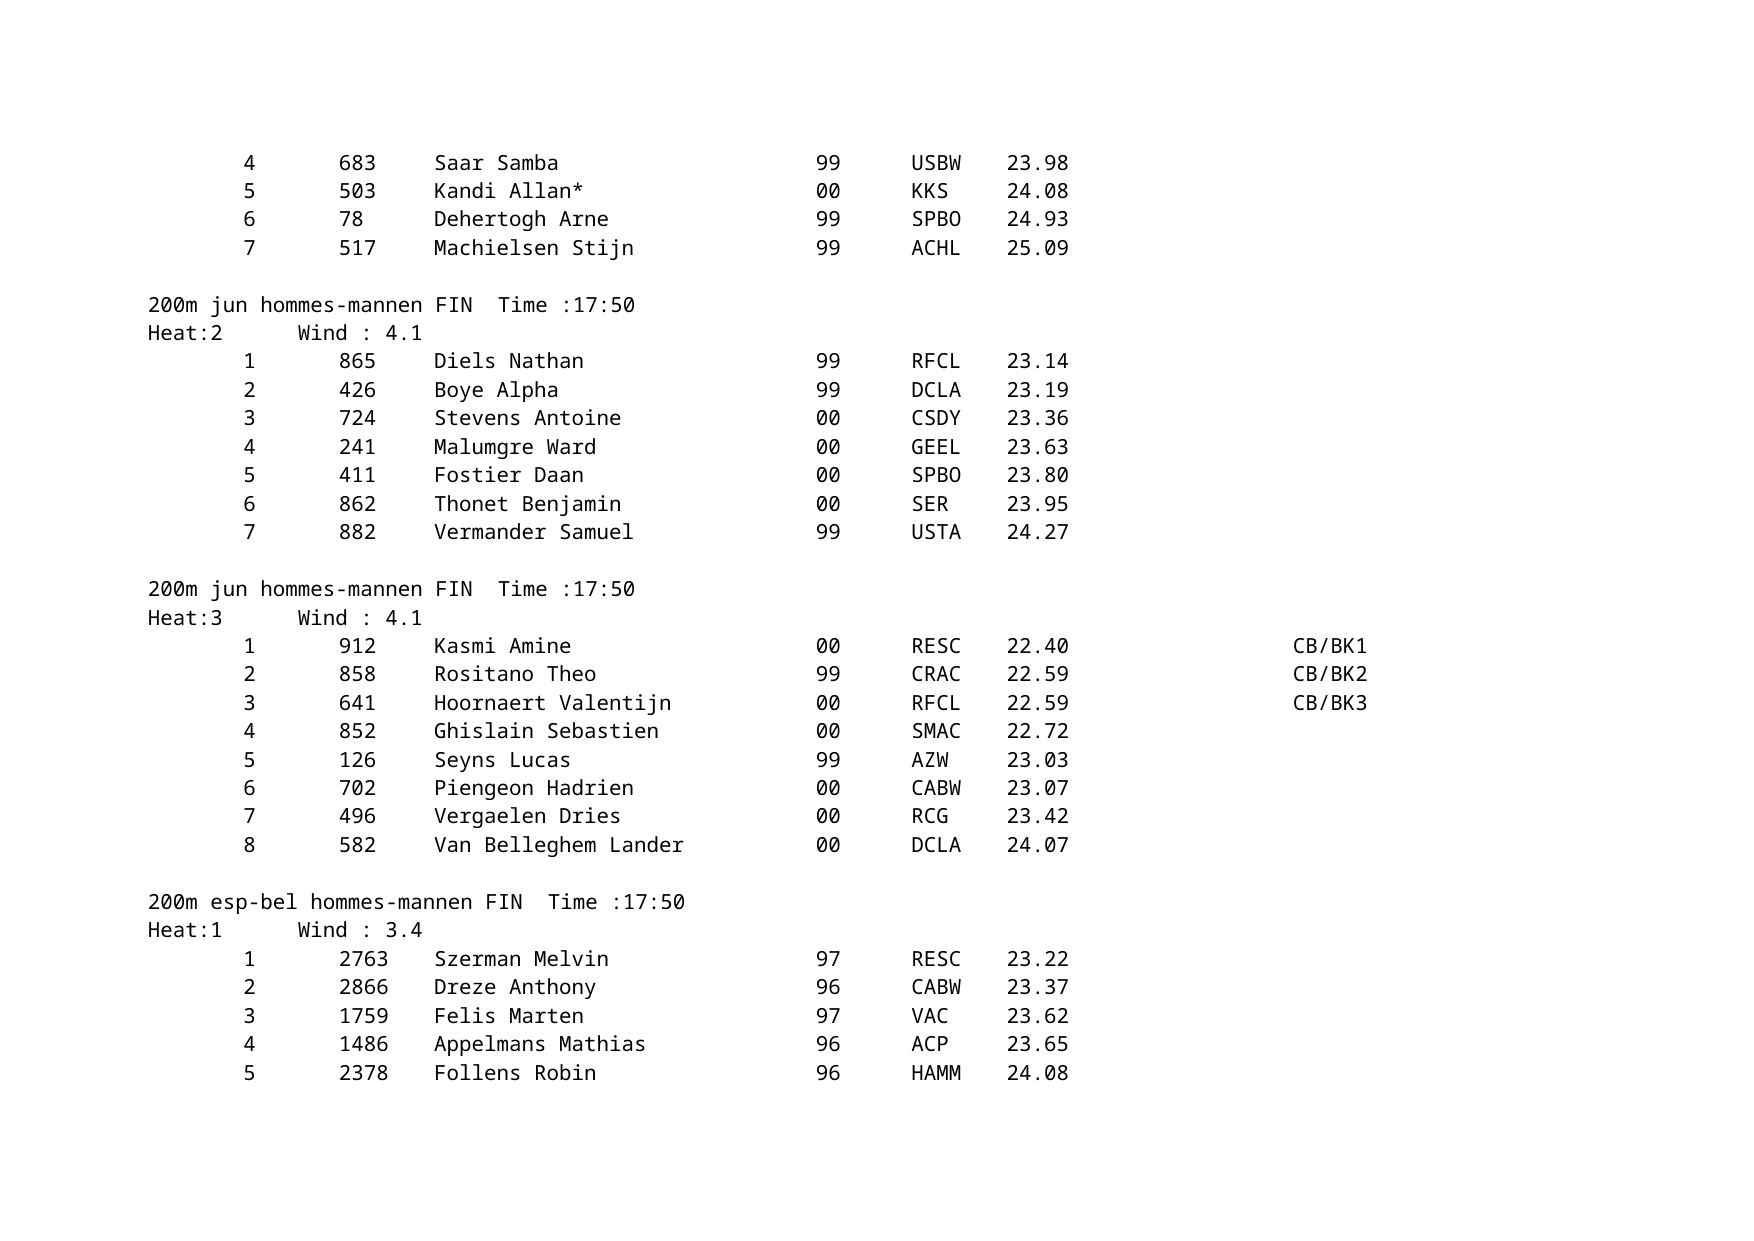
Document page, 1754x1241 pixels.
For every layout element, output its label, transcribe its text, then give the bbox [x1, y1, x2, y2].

text 2 858 Rositano Theo 99 CRAC 22.59 CB/BK2 [148, 659, 1606, 688]
text 7 496 Vergaelen Dries 00 RCG 23.42 [148, 802, 1606, 830]
text 200m jun hommes-mannen FIN Time :17:50 [148, 574, 1606, 603]
text 200m jun hommes-mannen FIN Time :17:50 [148, 290, 1606, 318]
text Heat:2 Wind : 4.1 [148, 318, 1606, 347]
text 7 882 Vermander Samuel 99 USTA 24.27 [148, 517, 1606, 546]
text 6 702 Piengeon Hadrien 00 CABW 23.07 [148, 773, 1606, 802]
text 2 2866 Dreze Anthony 96 CABW 23.37 [148, 972, 1606, 1001]
text Heat:3 Wind : 4.1 [148, 603, 1606, 631]
text 5 126 Seyns Lucas 99 AZW 23.03 [148, 745, 1606, 773]
text 3 1759 Felis Marten 97 VAC 23.62 [148, 1001, 1606, 1029]
text 6 78 Dehertogh Arne 99 SPBO 24.93 [148, 204, 1606, 233]
text 4 241 Malumgre Ward 00 GEEL 23.63 [148, 432, 1606, 460]
text 200m esp-bel hommes-mannen FIN Time :17:50 [148, 887, 1606, 915]
text 7 517 Machielsen Stijn 99 ACHL 25.09 [148, 233, 1606, 261]
text 1 912 Kasmi Amine 00 RESC 22.40 CB/BK1 [148, 631, 1606, 659]
text Heat:1 Wind : 3.4 [148, 915, 1606, 944]
text 3 641 Hoornaert Valentijn 00 RFCL 22.59 CB/BK3 [148, 688, 1606, 716]
text 4 1486 Appelmans Mathias 96 ACP 23.65 [148, 1029, 1606, 1058]
text 5 503 Kandi Allan* 00 KKS 24.08 [148, 176, 1606, 204]
text 6 862 Thonet Benjamin 00 SER 23.95 [148, 489, 1606, 517]
text 1 865 Diels Nathan 99 RFCL 23.14 [148, 347, 1606, 375]
text 3 724 Stevens Antoine 00 CSDY 23.36 [148, 403, 1606, 432]
text 1 2763 Szerman Melvin 97 RESC 23.22 [148, 944, 1606, 972]
text 4 683 Saar Samba 99 USBW 23.98 [148, 148, 1606, 176]
text 2 426 Boye Alpha 99 DCLA 23.19 [148, 375, 1606, 403]
text 4 852 Ghislain Sebastien 00 SMAC 22.72 [148, 716, 1606, 745]
text 5 411 Fostier Daan 00 SPBO 23.80 [148, 460, 1606, 489]
text 8 582 Van Belleghem Lander 00 DCLA 24.07 [148, 830, 1606, 858]
text 5 2378 Follens Robin 96 HAMM 24.08 [148, 1058, 1606, 1086]
